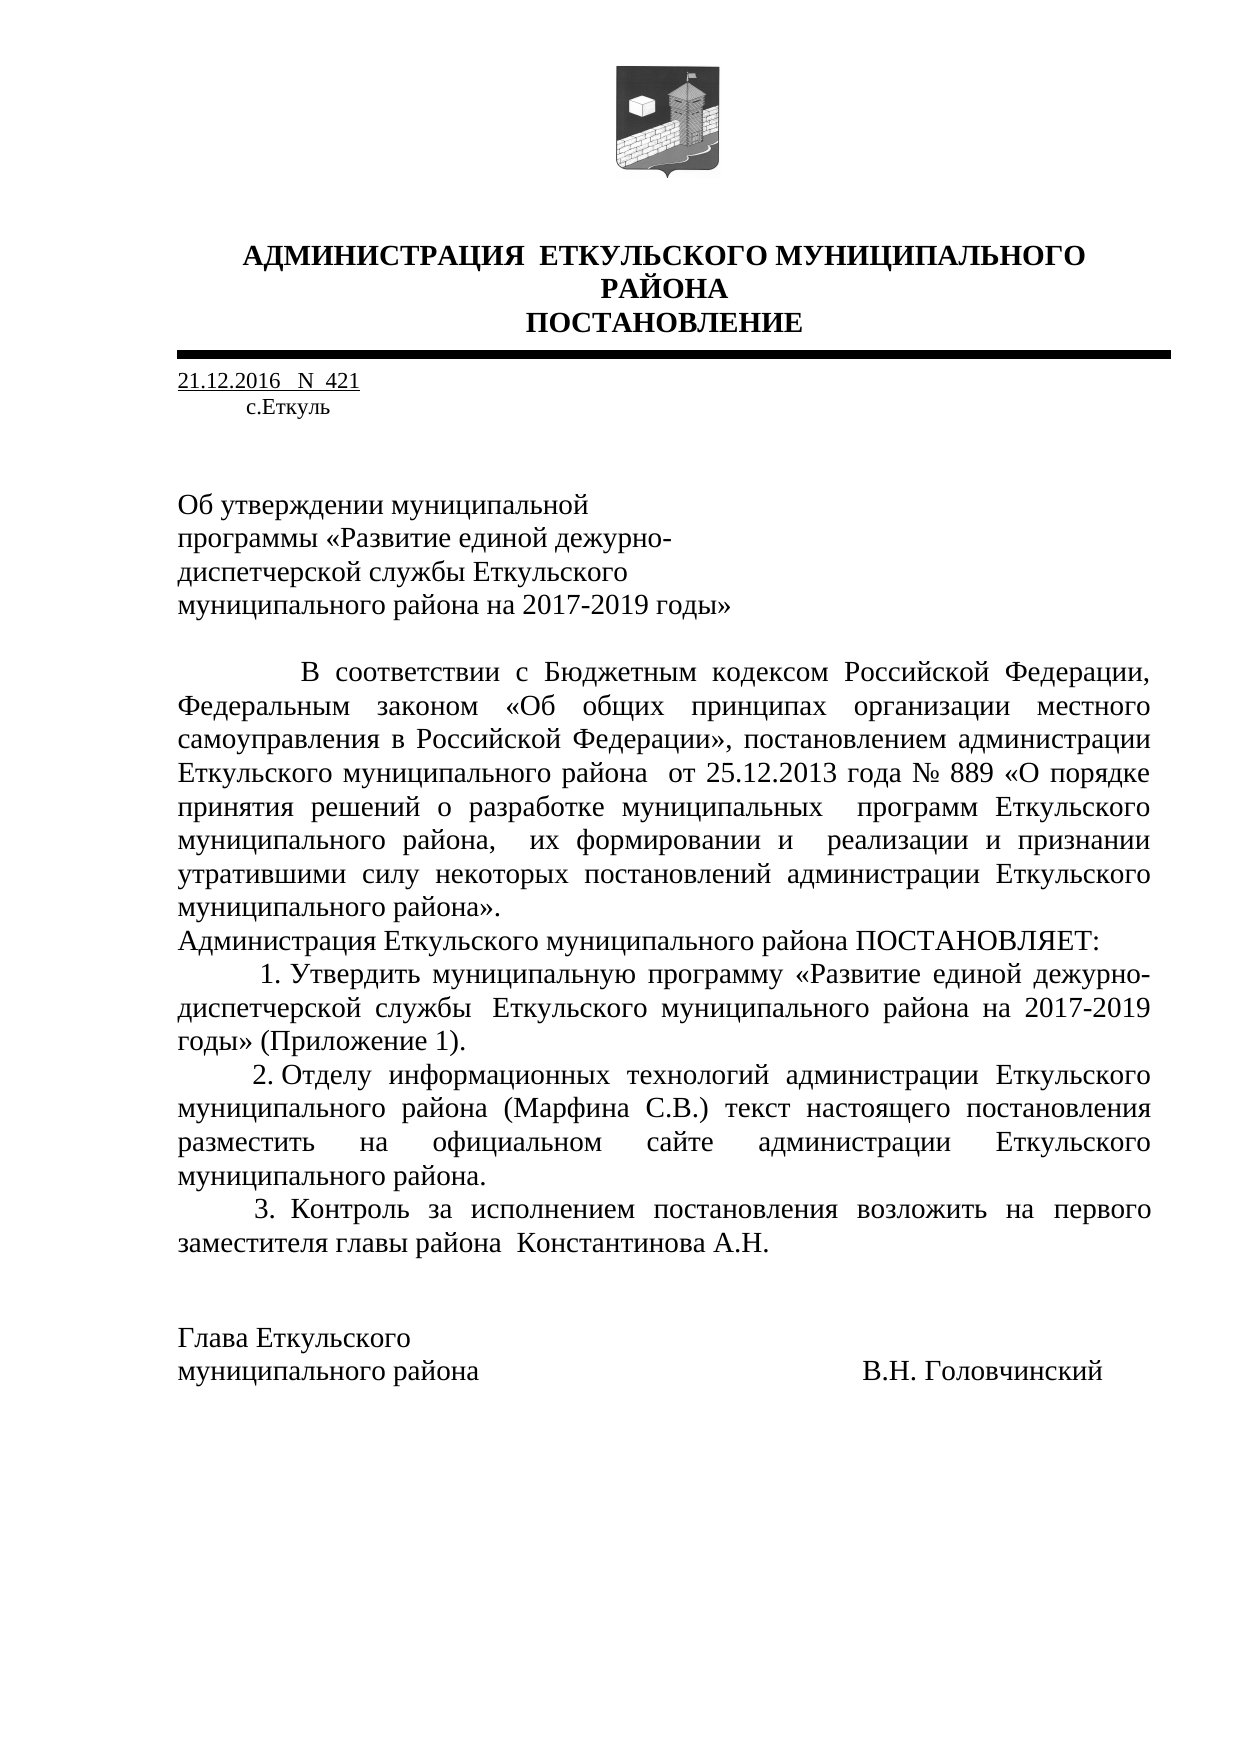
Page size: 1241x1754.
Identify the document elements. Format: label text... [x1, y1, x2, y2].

text 3. Контроль за исполнением постановления возложить на первого заместителя главы района Константинова А.Н. [177, 1191, 1152, 1258]
text ПОСТАНОВЛЕНИЕ [177, 305, 1152, 338]
text муниципального района В.Н. Головчинский [177, 1353, 1152, 1387]
text 21.12.2016 N 421 [177, 367, 1152, 393]
text Администрация Еткульского муниципального района ПОСТАНОВЛЯЕТ: [177, 923, 1152, 956]
text АДМИНИСТРАЦИЯ ЕТКУЛЬСКОГО МУНИЦИПАЛЬНОГО РАЙОНА [177, 238, 1152, 305]
text Глава Еткульского [177, 1320, 1152, 1353]
text диспетчерской службы Еткульского [177, 554, 1152, 587]
text В соответствии с Бюджетным кодексом Российской Федерации, Федеральным законом «Об общих принципах организации местного самоуправления в Российской Федерации», постановлением администрации Еткульского муниципального района от 25.12.2013 года № 889 «О порядке принятия решений о разработке муниципальных программ Еткульского муниципального района, их формировании и реализации и признании утратившими силу некоторых постановлений администрации Еткульского муниципального района». [177, 654, 1152, 923]
text 1. Утвердить муниципальную программу «Развитие единой дежурно-диспетчерской службы Еткульского муниципального района на 2017-2019 годы» (Приложение 1). [177, 956, 1152, 1057]
picture [615, 65, 721, 178]
text программы «Развитие единой дежурно- [177, 520, 1152, 554]
text с.Еткуль [177, 393, 1152, 420]
text муниципального района на 2017-2019 годы» [177, 587, 1152, 621]
text Об утверждении муниципальной [177, 487, 1152, 520]
text 2. Отделу информационных технологий администрации Еткульского муниципального района (Марфина С.В.) текст настоящего постановления разместить на официальном сайте администрации Еткульского муниципального района. [177, 1057, 1152, 1191]
